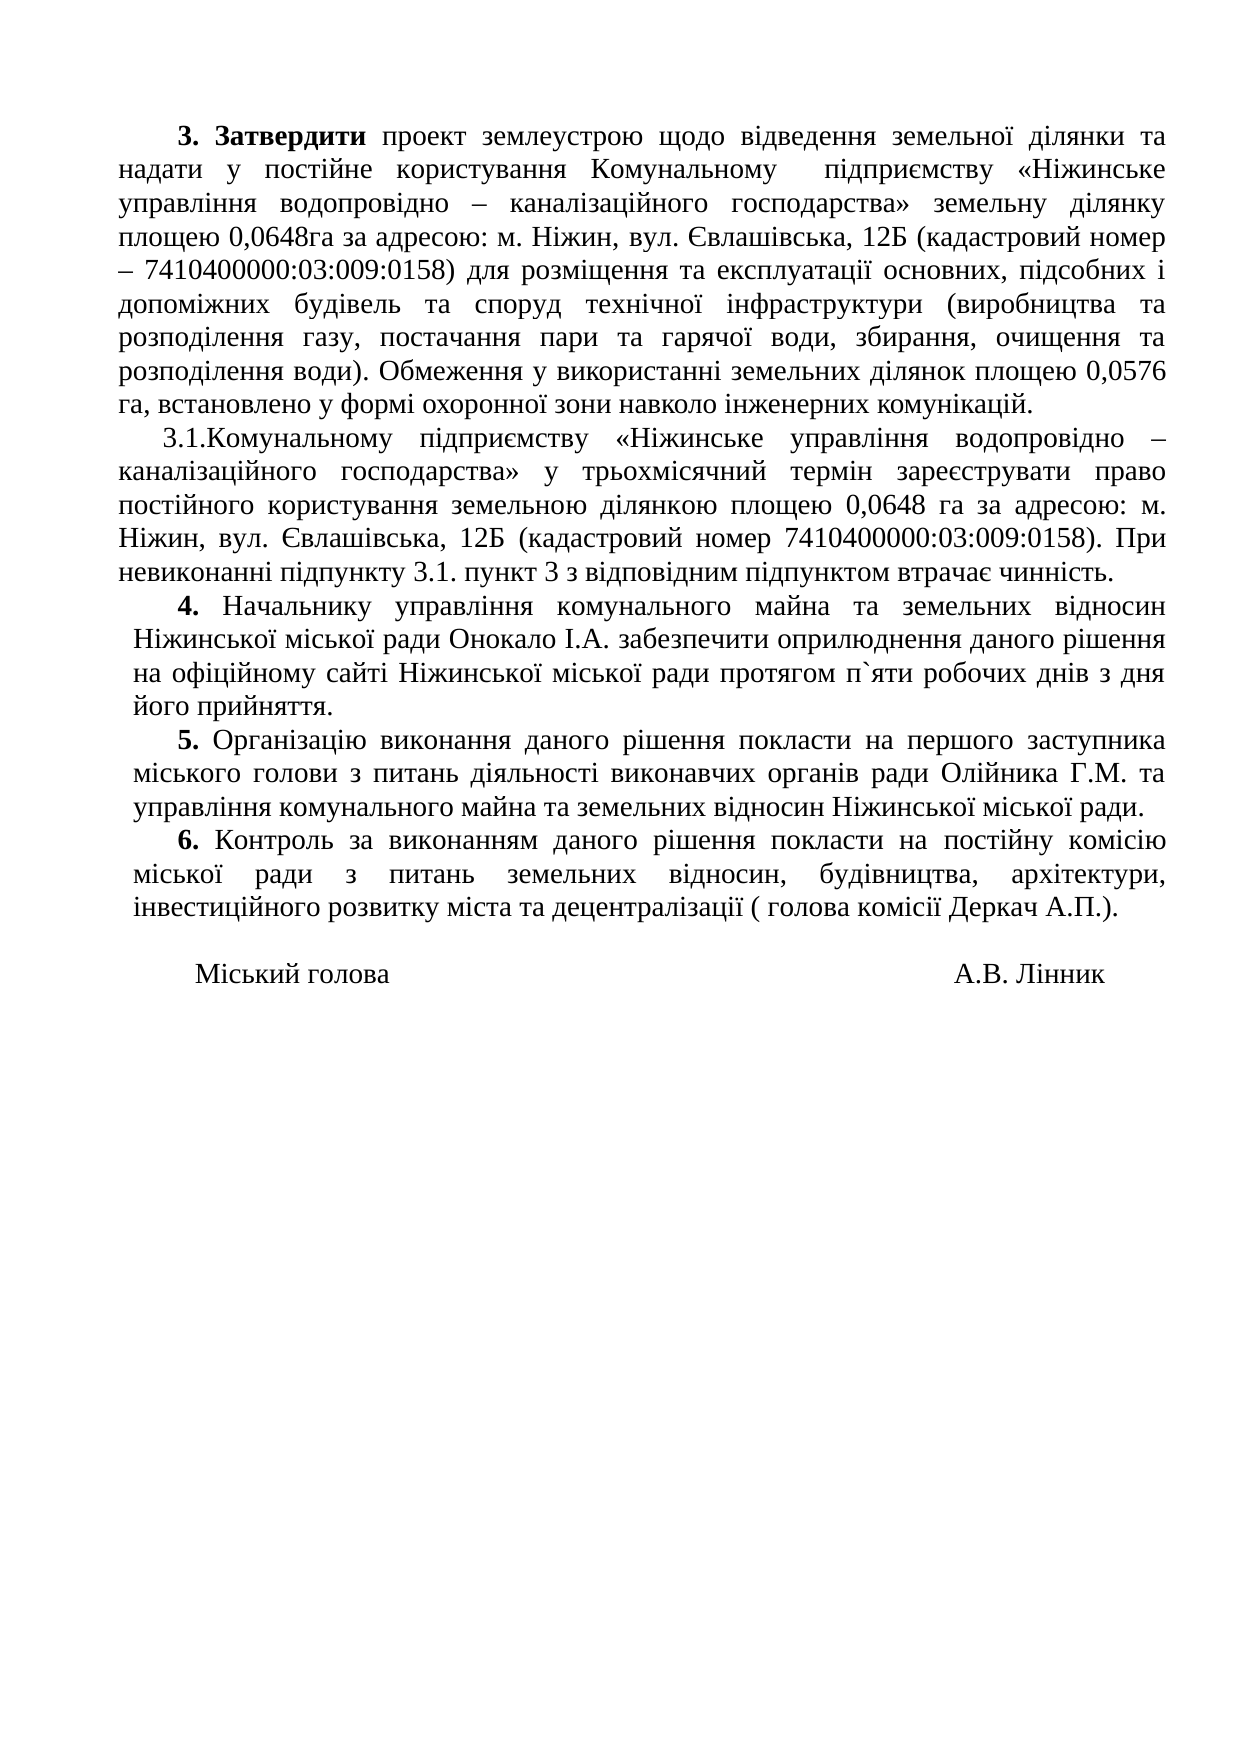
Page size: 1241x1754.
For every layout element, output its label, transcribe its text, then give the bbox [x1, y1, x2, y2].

text 4. Начальнику управління комунального майна та земельних відносин Ніжинської міської ради Онокало І.А. забезпечити оприлюднення даного рішення на офіційному сайті Ніжинської міської ради протягом п`яти робочих днів з дня його прийняття. [133, 588, 1167, 722]
text 3.1.Комунальному підприємству «Ніжинське управління водопровідно – каналізаційного господарства» у трьохмісячний термін зареєструвати право постійного користування земельною ділянкою площею 0,0648 га за адресою: м. Ніжин, вул. Євлашівська, 12Б (кадастровий номер 7410400000:03:009:0158). При невиконанні підпункту 3.1. пункт 3 з відповідним підпунктом втрачає чинність. [118, 420, 1167, 588]
text 3. Затвердити проект землеустрою щодо відведення земельної ділянки та надати у постійне користування Комунальному підприємству «Ніжинське управління водопровідно – каналізаційного господарства» земельну ділянку площею 0,0648га за адресою: м. Ніжин, вул. Євлашівська, 12Б (кадастровий номер – 7410400000:03:009:0158) для розміщення та експлуатації основних, підсобних і допоміжних будівель та споруд технічної інфраструктури (виробництва та розподілення газу, постачання пари та гарячої води, збирання, очищення та розподілення води). Обмеження у використанні земельних ділянок площею 0,0576 га, встановлено у формі охоронної зони навколо інженерних комунікацій. [118, 353, 1167, 420]
text Міський голова А.В. Лінник [133, 957, 1167, 990]
text 6. Контроль за виконанням даного рішення покласти на постійну комісію міської ради з питань земельних відносин, будівництва, архітектури, інвестиційного розвитку міста та децентралізації ( голова комісії Деркач А.П.). [133, 822, 1167, 923]
text 3. Затвердити проект землеустрою щодо відведення земельної ділянки та надати у постійне користування Комунальному підприємству «Ніжинське управління водопровідно – каналізаційного господарства» земельну ділянку площею 0,0648га за адресою: м. Ніжин, вул. Євлашівська, 12Б (кадастровий номер – 7410400000:03:009:0158) для розміщення та експлуатації основних, підсобних і допоміжних будівель та споруд технічної інфраструктури (виробництва та розподілення газу, постачання пари та гарячої води, збирання, очищення та розподілення води). Обмеження у використанні земельних ділянок площею 0,0576 га, встановлено у формі охоронної зони навколо інженерних комунікацій. [118, 118, 1167, 286]
text 5. Організацію виконання даного рішення покласти на першого заступника міського голови з питань діяльності виконавчих органів ради Олійника Г.М. та управління комунального майна та земельних відносин Ніжинської міської ради. [133, 722, 1167, 822]
